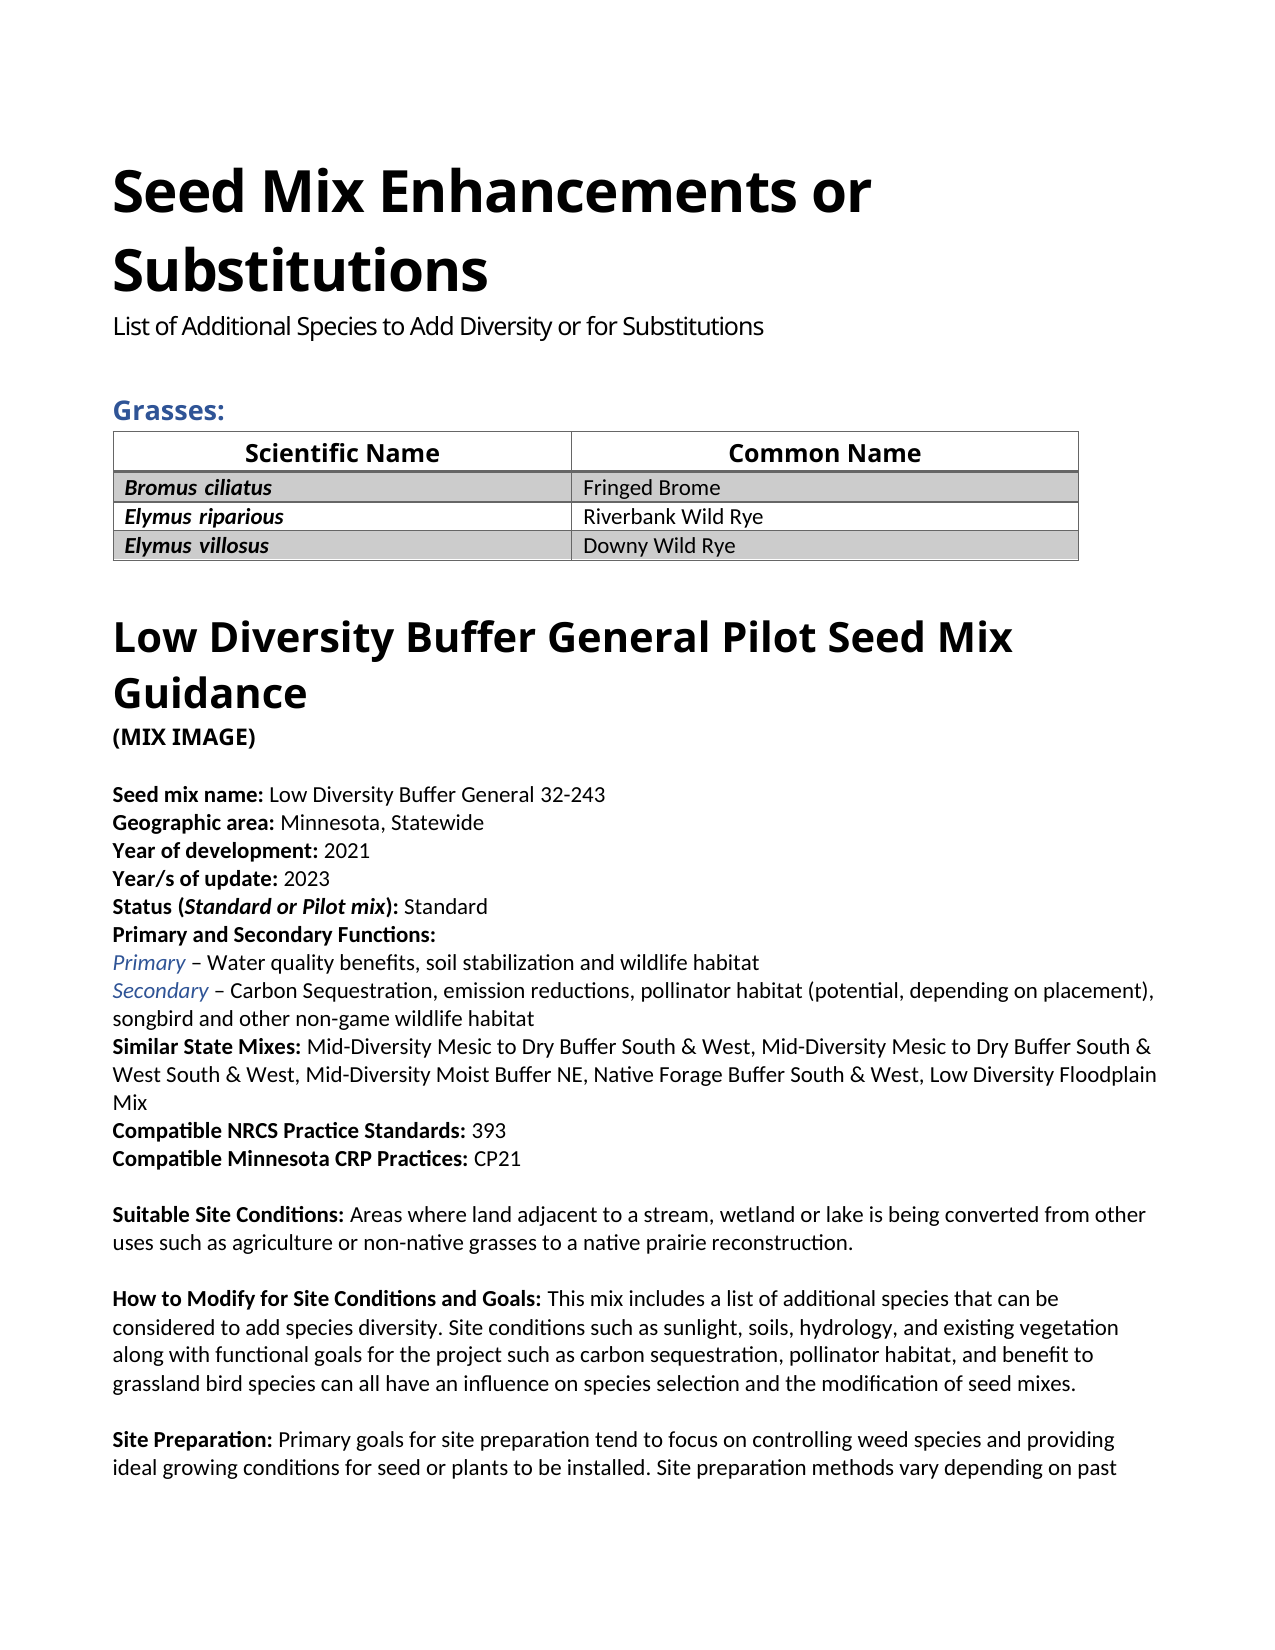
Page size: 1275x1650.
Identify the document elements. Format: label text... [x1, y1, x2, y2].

text Primary and Secondary Functions: [112, 920, 1162, 948]
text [112, 1425, 1162, 1481]
text Similar State Mixes: Mid-Diversity Mesic to Dry Buffer South & West, Mid-Diversity Mesic to Dry Buffer South & West South & West, Mid-Diversity Moist Buffer NE, Native Forage Buffer South & West, Low Diversity Floodplain Mix [112, 1032, 1162, 1116]
table_cell Bromus ciliatus [114, 473, 571, 501]
text Year/s of update: 2023 [112, 864, 1162, 892]
text Primary – Water quality benefits, soil stabilization and wildlife habitat [112, 948, 1162, 976]
table_cell Downy Wild Rye [572, 531, 1078, 559]
text Compatible Minnesota CRP Practices: CP21 [112, 1144, 1162, 1172]
table_header Scientific Name [114, 432, 571, 470]
text Status (Standard or Pilot mix): Standard [112, 892, 1162, 920]
text How to Modify for Site Conditions and Goals: This mix includes a list of additional species that can be considered to add species diversity. Site conditions such as sunlight, soils, hydrology, and existing vegetation along with functional goals for the project such as carbon sequestration, pollinator habitat, and benefit to grassland bird species can all have an influence on species selection and the modification of seed mixes. [112, 1284, 1162, 1397]
text (MIX IMAGE) [112, 721, 1162, 752]
text Compatible NRCS Practice Standards: 393 [112, 1116, 1162, 1144]
text Seed mix name: Low Diversity Buffer General 32-243 [112, 780, 1162, 808]
text Low Diversity Buffer General Pilot Seed Mix Guidance [112, 607, 1162, 721]
table_cell Fringed Brome [572, 473, 1078, 501]
text List of Additional Species to Add Diversity or for Substitutions [112, 309, 1162, 343]
text Year of development: 2021 [112, 836, 1162, 864]
text Geographic area: Minnesota, Statewide [112, 808, 1162, 836]
table_cell Elymus riparious [114, 503, 571, 530]
table_cell Riverbank Wild Rye [572, 503, 1078, 530]
table_cell Elymus villosus [114, 531, 571, 559]
text Seed Mix Enhancements or Substitutions [112, 150, 1162, 309]
text Secondary – Carbon Sequestration, emission reductions, pollinator habitat (potential, depending on placement), songbird and other non-game wildlife habitat [112, 976, 1162, 1032]
text Suitable Site Conditions: Areas where land adjacent to a stream, wetland or lake is being converted from other uses such as agriculture or non-native grasses to a native prairie reconstruction. [112, 1201, 1162, 1257]
text Grasses: [112, 391, 1162, 428]
table_header Common Name [572, 432, 1078, 470]
